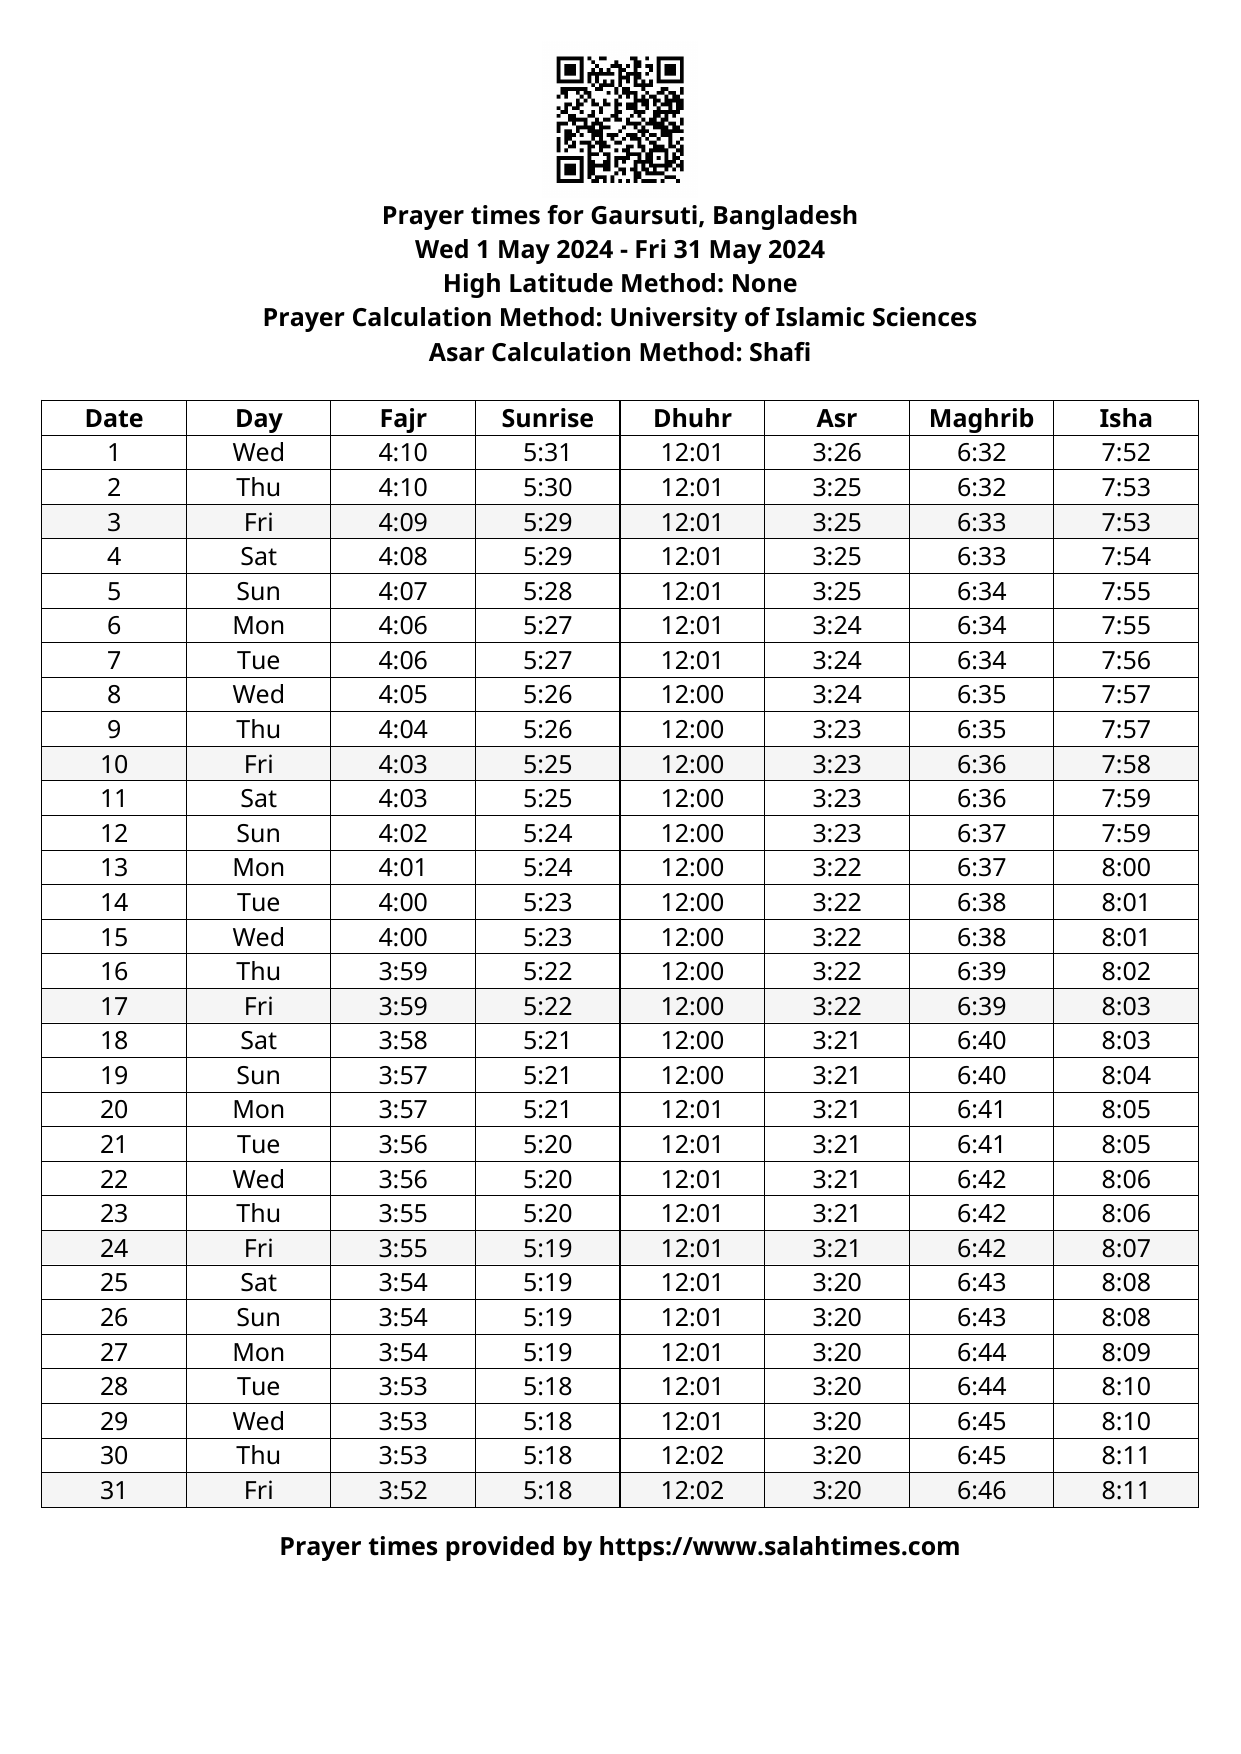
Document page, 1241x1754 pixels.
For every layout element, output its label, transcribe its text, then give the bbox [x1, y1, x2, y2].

table_cell 6:40 [910, 1058, 1053, 1092]
table_cell 12:01 [621, 539, 764, 573]
table_cell 4:03 [331, 781, 475, 815]
table_cell 3:21 [765, 1058, 909, 1092]
text Prayer Calculation Method: University of Islamic Sciences [42, 300, 1198, 334]
table_cell 3:24 [765, 609, 909, 642]
table_cell 12:01 [621, 1196, 764, 1230]
table_cell 12:01 [621, 1369, 764, 1403]
table_cell 4:00 [331, 885, 475, 919]
table_cell 29 [42, 1404, 186, 1437]
table_cell 4:03 [331, 747, 475, 780]
table_cell 6:42 [910, 1196, 1053, 1230]
table_cell Fri [187, 505, 330, 538]
table_cell 5:23 [476, 920, 619, 953]
table_cell 6:44 [910, 1335, 1053, 1368]
table_cell 3:52 [331, 1473, 475, 1507]
table_cell 12:00 [621, 885, 764, 919]
table_cell 17 [42, 989, 186, 1022]
table_cell Sun [187, 1300, 330, 1334]
table_header Asr [765, 401, 909, 434]
table_cell Thu [187, 470, 330, 504]
table_cell 6:37 [910, 816, 1053, 849]
table_cell 3:22 [765, 989, 909, 1022]
table_cell 6:39 [910, 954, 1053, 988]
table_cell 6:45 [910, 1439, 1053, 1472]
table_cell 3:26 [765, 436, 909, 469]
table_cell 7:52 [1054, 436, 1198, 469]
table_cell 9 [42, 712, 186, 746]
table_cell 12:00 [621, 781, 764, 815]
table_cell 6 [42, 609, 186, 642]
table_cell 3:21 [765, 1231, 909, 1264]
table_cell Tue [187, 643, 330, 677]
table_cell 3:20 [765, 1266, 909, 1299]
table_cell 3:22 [765, 851, 909, 884]
table_cell Thu [187, 1196, 330, 1230]
table_cell 8:01 [1054, 885, 1198, 919]
table_cell 8 [42, 678, 186, 711]
table_cell 3:22 [765, 920, 909, 953]
table_cell 5:27 [476, 643, 619, 677]
table_cell 6:38 [910, 885, 1053, 919]
table_cell 12:00 [621, 954, 764, 988]
table_cell 7:59 [1054, 781, 1198, 815]
table_cell 6:33 [910, 539, 1053, 573]
table_cell 3:24 [765, 678, 909, 711]
table_cell 6:36 [910, 747, 1053, 780]
table_cell 8:03 [1054, 989, 1198, 1022]
table_cell 12:01 [621, 1300, 764, 1334]
table_cell 6:33 [910, 505, 1053, 538]
table_cell Fri [187, 1473, 330, 1507]
table_cell 6:42 [910, 1162, 1053, 1195]
table_cell 8:07 [1054, 1231, 1198, 1264]
table_cell Fri [187, 1231, 330, 1264]
table_cell 12:01 [621, 643, 764, 677]
text Prayer times for Gaursuti, Bangladesh [42, 198, 1198, 232]
table_cell 3:21 [765, 1127, 909, 1161]
table_cell 26 [42, 1300, 186, 1334]
table_cell 5:26 [476, 678, 619, 711]
table_cell 5:24 [476, 816, 619, 849]
table_cell 12:02 [621, 1473, 764, 1507]
table_cell 5:25 [476, 781, 619, 815]
table_cell 12:00 [621, 1024, 764, 1057]
table_cell Mon [187, 1335, 330, 1368]
table_cell 3:23 [765, 781, 909, 815]
table_header Isha [1054, 401, 1198, 434]
table_cell 6:43 [910, 1300, 1053, 1334]
table_cell 3:20 [765, 1404, 909, 1437]
table_cell 12:01 [621, 1266, 764, 1299]
table_cell 11 [42, 781, 186, 815]
table_cell 19 [42, 1058, 186, 1092]
table_cell 3:21 [765, 1093, 909, 1126]
table_cell 8:08 [1054, 1266, 1198, 1299]
table_cell 6:35 [910, 678, 1053, 711]
table_cell 6:40 [910, 1024, 1053, 1057]
table_cell 8:03 [1054, 1024, 1198, 1057]
table_cell 6:46 [910, 1473, 1053, 1507]
table_cell 6:44 [910, 1369, 1053, 1403]
table_cell 5:29 [476, 505, 619, 538]
table_cell 16 [42, 954, 186, 988]
table_cell 7:56 [1054, 643, 1198, 677]
table_cell 3:25 [765, 505, 909, 538]
table_cell 12:01 [621, 470, 764, 504]
table_cell 5:19 [476, 1231, 619, 1264]
table_cell 8:05 [1054, 1093, 1198, 1126]
table_cell 7:55 [1054, 574, 1198, 607]
table_cell 6:41 [910, 1127, 1053, 1161]
text Prayer times provided by https://www.salahtimes.com [42, 1528, 1198, 1563]
table_cell 12:01 [621, 436, 764, 469]
table_cell 14 [42, 885, 186, 919]
table_cell 4:10 [331, 470, 475, 504]
table_cell 12 [42, 816, 186, 849]
table_cell 8:01 [1054, 920, 1198, 953]
table_header Date [42, 401, 186, 434]
table_cell 4:07 [331, 574, 475, 607]
table_cell 23 [42, 1196, 186, 1230]
table_cell 3 [42, 505, 186, 538]
table_cell 12:00 [621, 712, 764, 746]
table_cell 5 [42, 574, 186, 607]
table_cell 3:59 [331, 989, 475, 1022]
table_cell 5:28 [476, 574, 619, 607]
table_cell Tue [187, 1369, 330, 1403]
table_cell 4:06 [331, 643, 475, 677]
table_cell 3:54 [331, 1300, 475, 1334]
table_cell 4:02 [331, 816, 475, 849]
table_cell 7:54 [1054, 539, 1198, 573]
table_cell 24 [42, 1231, 186, 1264]
table_cell Fri [187, 989, 330, 1022]
text Asar Calculation Method: Shafi [42, 334, 1198, 368]
table_cell 8:08 [1054, 1300, 1198, 1334]
table_cell 3:57 [331, 1058, 475, 1092]
table_cell 3:55 [331, 1231, 475, 1264]
table_cell 2 [42, 470, 186, 504]
table_cell 6:42 [910, 1231, 1053, 1264]
table_cell 3:56 [331, 1162, 475, 1195]
table_header Sunrise [476, 401, 619, 434]
table_cell 3:54 [331, 1335, 475, 1368]
table_cell 3:53 [331, 1439, 475, 1472]
table_cell 7 [42, 643, 186, 677]
table_cell 8:00 [1054, 851, 1198, 884]
table_cell 13 [42, 851, 186, 884]
table_cell 5:18 [476, 1369, 619, 1403]
table_cell 5:21 [476, 1024, 619, 1057]
table_cell 3:24 [765, 643, 909, 677]
table_cell 6:34 [910, 574, 1053, 607]
table_cell 5:31 [476, 436, 619, 469]
table_cell 8:10 [1054, 1369, 1198, 1403]
table_cell 12:00 [621, 920, 764, 953]
table_cell Sat [187, 781, 330, 815]
table_cell Wed [187, 920, 330, 953]
table_cell 6:32 [910, 436, 1053, 469]
table_cell 3:23 [765, 747, 909, 780]
table_cell 5:26 [476, 712, 619, 746]
table_cell 12:01 [621, 574, 764, 607]
table_cell Sun [187, 1058, 330, 1092]
table_cell 5:19 [476, 1300, 619, 1334]
table_cell 12:00 [621, 1058, 764, 1092]
table_cell Thu [187, 1439, 330, 1472]
table_cell 3:53 [331, 1404, 475, 1437]
table_cell 3:21 [765, 1196, 909, 1230]
table_cell 5:20 [476, 1127, 619, 1161]
table_cell 7:57 [1054, 678, 1198, 711]
table_cell 4:00 [331, 920, 475, 953]
table_cell 6:41 [910, 1093, 1053, 1126]
table_cell 3:23 [765, 816, 909, 849]
table_cell 3:53 [331, 1369, 475, 1403]
table_cell 6:36 [910, 781, 1053, 815]
table_header Dhuhr [621, 401, 764, 434]
table_cell Sat [187, 1266, 330, 1299]
table_cell 6:32 [910, 470, 1053, 504]
table_cell 7:59 [1054, 816, 1198, 849]
table_cell 5:18 [476, 1404, 619, 1437]
table_cell 8:11 [1054, 1439, 1198, 1472]
table_cell 4 [42, 539, 186, 573]
table_cell 7:57 [1054, 712, 1198, 746]
table_cell 3:20 [765, 1439, 909, 1472]
table_cell 8:06 [1054, 1162, 1198, 1195]
table_cell 3:25 [765, 574, 909, 607]
table_cell 4:05 [331, 678, 475, 711]
table_cell 18 [42, 1024, 186, 1057]
table_cell Mon [187, 1093, 330, 1126]
table_cell 12:00 [621, 678, 764, 711]
table_cell 12:01 [621, 609, 764, 642]
table_cell 3:54 [331, 1266, 475, 1299]
table_cell 7:58 [1054, 747, 1198, 780]
table_cell 3:21 [765, 1162, 909, 1195]
table_cell 20 [42, 1093, 186, 1126]
table_cell 6:45 [910, 1404, 1053, 1437]
table_cell Fri [187, 747, 330, 780]
table_cell 8:05 [1054, 1127, 1198, 1161]
table_cell 4:09 [331, 505, 475, 538]
table_cell 5:19 [476, 1335, 619, 1368]
table_cell 12:02 [621, 1439, 764, 1472]
table_cell 12:00 [621, 989, 764, 1022]
table_cell Wed [187, 436, 330, 469]
table_cell 3:20 [765, 1369, 909, 1403]
table_cell 6:34 [910, 643, 1053, 677]
table_cell 3:20 [765, 1300, 909, 1334]
table_cell 31 [42, 1473, 186, 1507]
table_cell 8:11 [1054, 1473, 1198, 1507]
table_cell 3:55 [331, 1196, 475, 1230]
table_cell 4:04 [331, 712, 475, 746]
table_cell 6:34 [910, 609, 1053, 642]
table_cell 6:43 [910, 1266, 1053, 1299]
table_cell 12:01 [621, 1231, 764, 1264]
table_cell 15 [42, 920, 186, 953]
table_cell 3:25 [765, 470, 909, 504]
table_header Maghrib [910, 401, 1053, 434]
table_cell 3:22 [765, 954, 909, 988]
table_cell 5:22 [476, 954, 619, 988]
table_cell 6:37 [910, 851, 1053, 884]
table_cell 5:18 [476, 1473, 619, 1507]
table_cell 12:01 [621, 1127, 764, 1161]
table_cell 7:53 [1054, 505, 1198, 538]
table_cell 3:59 [331, 954, 475, 988]
table_cell 10 [42, 747, 186, 780]
table_cell 5:19 [476, 1266, 619, 1299]
table_cell 5:23 [476, 885, 619, 919]
table_cell 4:01 [331, 851, 475, 884]
table_cell 12:01 [621, 1335, 764, 1368]
table_header Day [187, 401, 330, 434]
table_header Fajr [331, 401, 475, 434]
table_cell Tue [187, 1127, 330, 1161]
table_cell Tue [187, 885, 330, 919]
table_cell 8:06 [1054, 1196, 1198, 1230]
table_cell 4:06 [331, 609, 475, 642]
table_cell 12:01 [621, 1162, 764, 1195]
table_cell 4:08 [331, 539, 475, 573]
table_cell Wed [187, 1404, 330, 1437]
table_cell 21 [42, 1127, 186, 1161]
table_cell 5:18 [476, 1439, 619, 1472]
table_cell 30 [42, 1439, 186, 1472]
table_cell 12:01 [621, 505, 764, 538]
table_cell 3:57 [331, 1093, 475, 1126]
table_cell 3:22 [765, 885, 909, 919]
table_cell 5:20 [476, 1196, 619, 1230]
table_cell 5:22 [476, 989, 619, 1022]
table_cell 1 [42, 436, 186, 469]
text Wed 1 May 2024 - Fri 31 May 2024 [42, 232, 1198, 266]
table_cell 5:29 [476, 539, 619, 573]
table_cell 3:21 [765, 1024, 909, 1057]
table_cell Thu [187, 712, 330, 746]
table_cell 12:00 [621, 747, 764, 780]
table_cell 3:58 [331, 1024, 475, 1057]
table_cell 27 [42, 1335, 186, 1368]
table_cell 6:39 [910, 989, 1053, 1022]
table_cell 3:25 [765, 539, 909, 573]
table_cell 6:38 [910, 920, 1053, 953]
table_cell 8:02 [1054, 954, 1198, 988]
table_cell 28 [42, 1369, 186, 1403]
table_cell Thu [187, 954, 330, 988]
table_cell Sun [187, 816, 330, 849]
table_cell 4:10 [331, 436, 475, 469]
table_cell 5:21 [476, 1058, 619, 1092]
table_cell Wed [187, 678, 330, 711]
table_cell Sat [187, 1024, 330, 1057]
table_cell 3:23 [765, 712, 909, 746]
table_cell Mon [187, 851, 330, 884]
table_cell 5:27 [476, 609, 619, 642]
table_cell 3:56 [331, 1127, 475, 1161]
table_cell 5:24 [476, 851, 619, 884]
picture [542, 41, 699, 198]
table_cell 5:20 [476, 1162, 619, 1195]
table_cell Mon [187, 609, 330, 642]
table_cell 12:01 [621, 1093, 764, 1126]
table_cell 3:20 [765, 1473, 909, 1507]
table_cell 8:09 [1054, 1335, 1198, 1368]
text High Latitude Method: None [42, 266, 1198, 300]
table_cell 3:20 [765, 1335, 909, 1368]
table_cell 22 [42, 1162, 186, 1195]
table_cell 12:01 [621, 1404, 764, 1437]
table_cell 5:21 [476, 1093, 619, 1126]
table_cell Wed [187, 1162, 330, 1195]
table_cell 25 [42, 1266, 186, 1299]
table_cell 8:04 [1054, 1058, 1198, 1092]
table_cell 5:30 [476, 470, 619, 504]
table_cell 5:25 [476, 747, 619, 780]
table_cell 6:35 [910, 712, 1053, 746]
table_cell Sun [187, 574, 330, 607]
table_cell 7:53 [1054, 470, 1198, 504]
table_cell 7:55 [1054, 609, 1198, 642]
table_cell 12:00 [621, 816, 764, 849]
table_cell Sat [187, 539, 330, 573]
table_cell 12:00 [621, 851, 764, 884]
table_cell 8:10 [1054, 1404, 1198, 1437]
